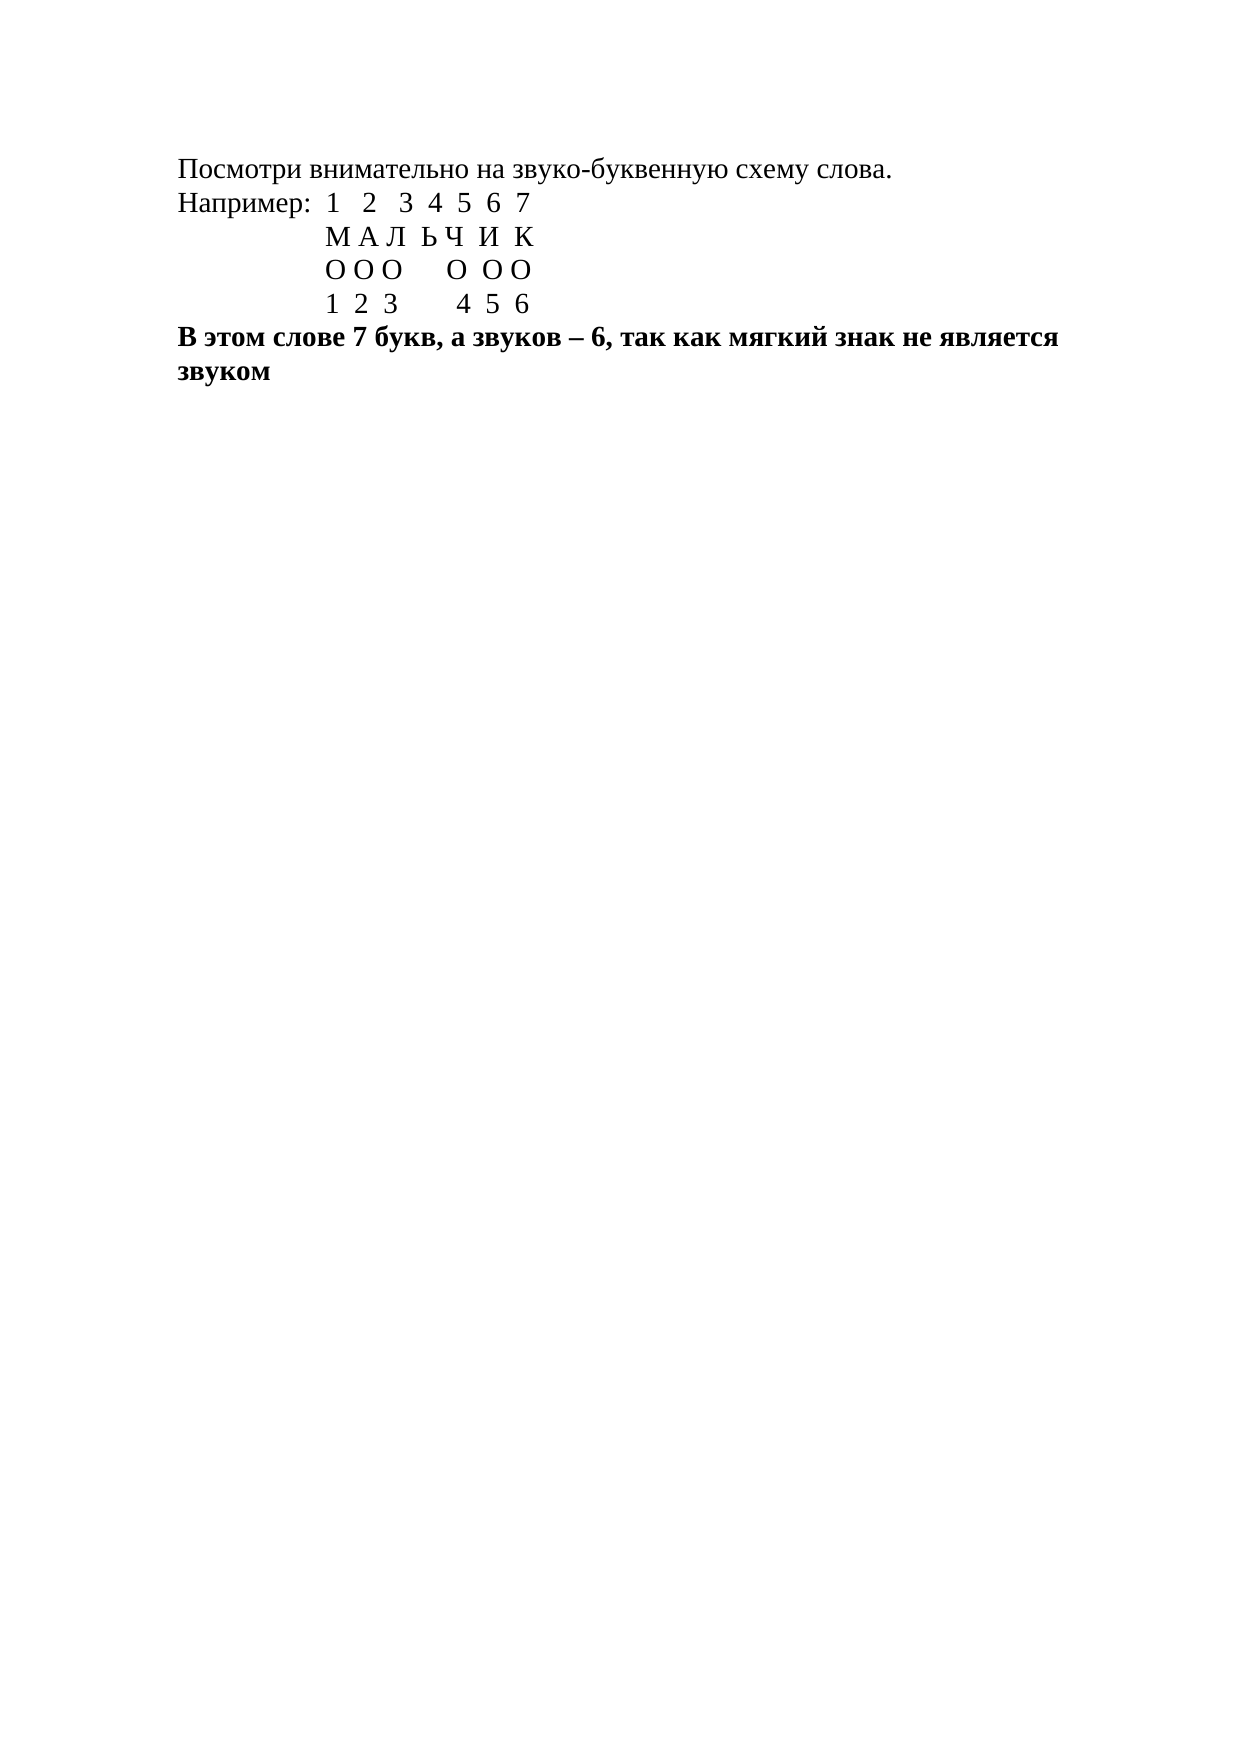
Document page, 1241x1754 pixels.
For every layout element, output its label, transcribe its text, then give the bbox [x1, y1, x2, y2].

text В этом слове 7 букв, а звуков – 6, так как мягкий знак не является звуком [177, 319, 1152, 386]
text Например: 1 2 3 4 5 6 7 [177, 185, 1152, 219]
text О О О О О О [177, 252, 1152, 286]
text 1 2 3 4 5 6 [177, 286, 1152, 319]
text Посмотри внимательно на звуко-буквенную схему слова. [177, 152, 1152, 185]
text М А Л Ь Ч И К [177, 219, 1152, 252]
